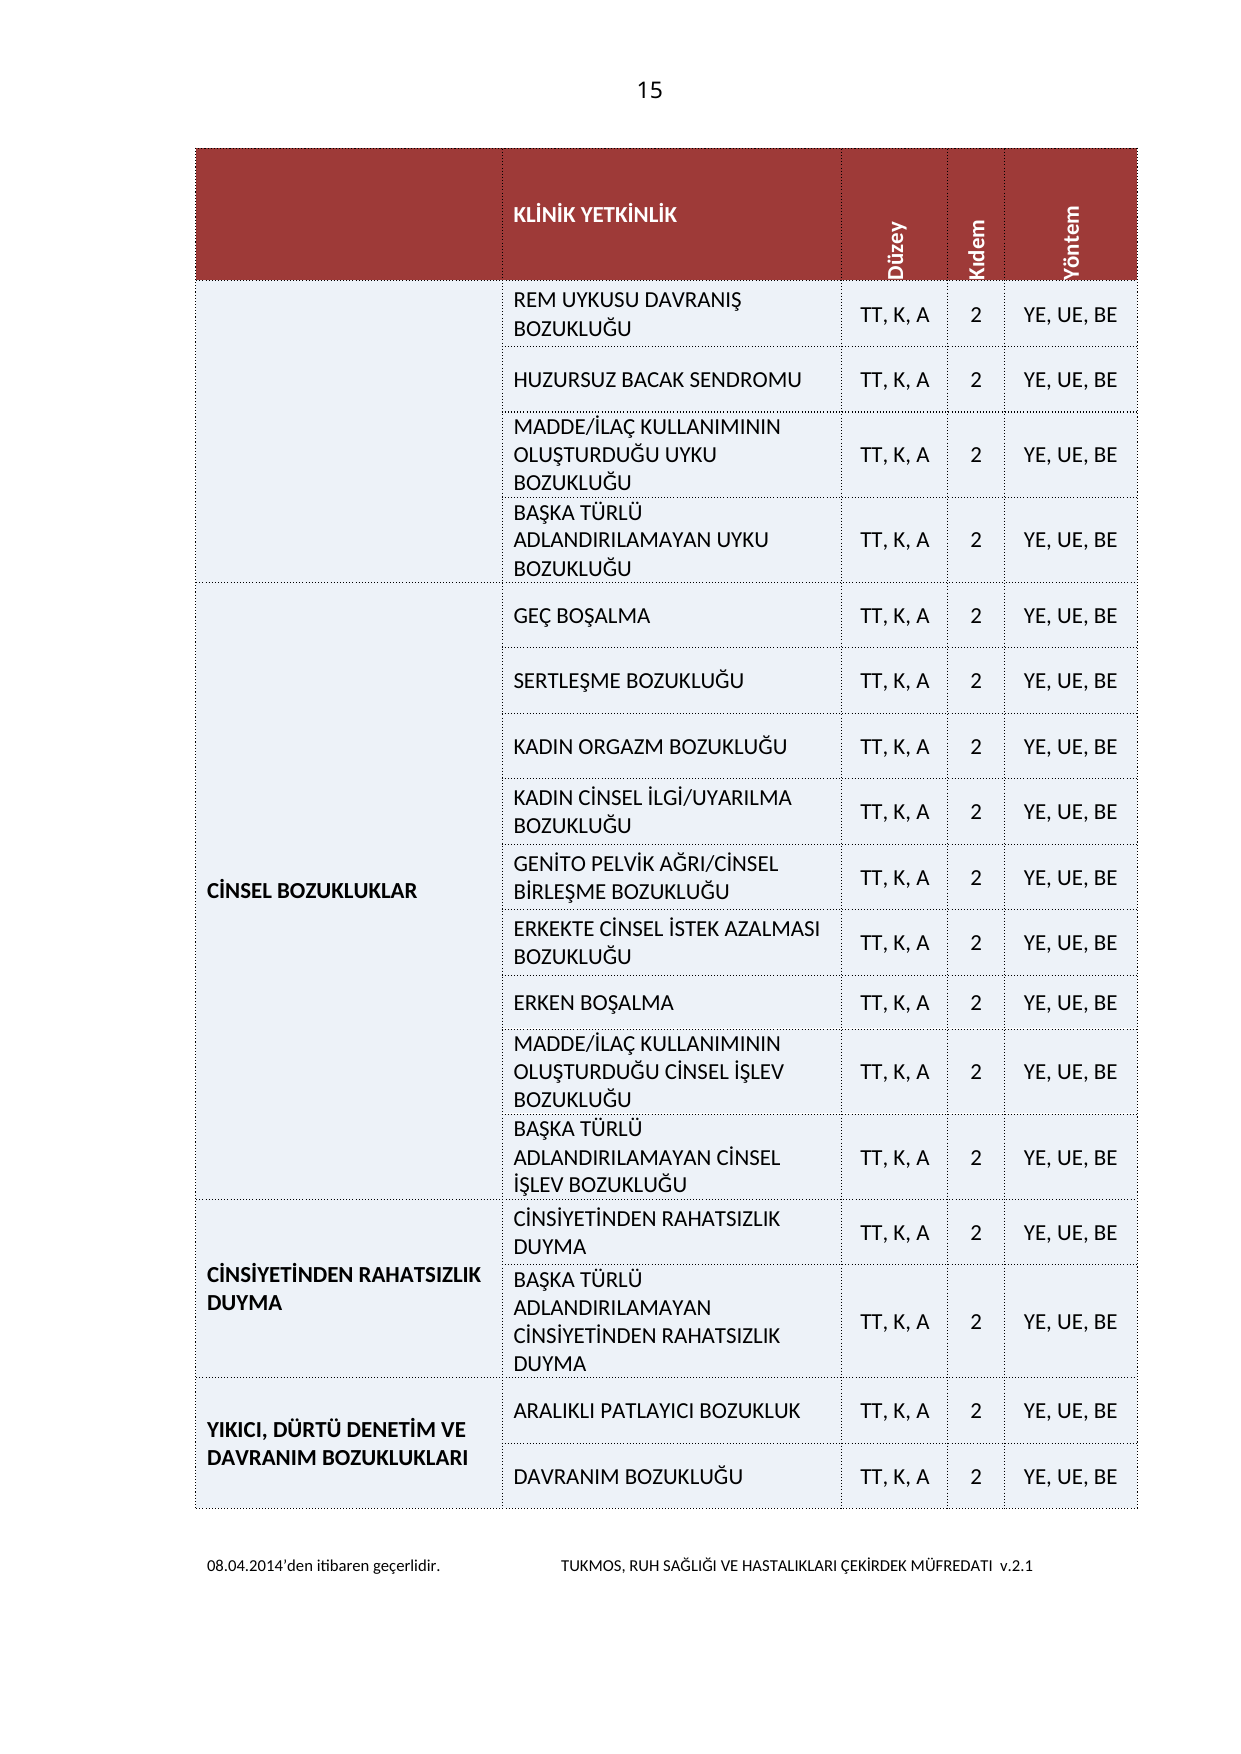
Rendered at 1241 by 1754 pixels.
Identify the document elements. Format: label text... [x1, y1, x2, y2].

table_cell TT, K, A [842, 975, 948, 1028]
table_cell MADDE/İLAÇ KULLANIMININ OLUŞTURDUĞU CİNSEL İŞLEV BOZUKLUĞU [502, 1029, 842, 1113]
table_cell TT, K, A [842, 713, 948, 778]
table_cell TT, K, A [842, 647, 948, 713]
table_cell TT, K, A [842, 1029, 948, 1113]
table_cell DAVRANIM BOZUKLUĞU [502, 1443, 842, 1508]
table_cell 2 [948, 1264, 1004, 1377]
table_cell 2 [948, 280, 1004, 346]
table_cell 2 [948, 411, 1004, 497]
table_cell 2 [948, 1029, 1004, 1113]
table_cell YE, UE, BE [1004, 844, 1137, 909]
table_cell 2 [948, 346, 1004, 411]
table_cell BAŞKA TÜRLÜ ADLANDIRILAMAYAN CİNSEL İŞLEV BOZUKLUĞU [502, 1114, 842, 1199]
table_cell CİNSİYETİNDEN RAHATSIZLIK DUYMA [196, 1199, 502, 1377]
table_cell YE, UE, BE [1004, 909, 1137, 975]
table_cell 2 [948, 713, 1004, 778]
table_cell HUZURSUZ BACAK SENDROMU [502, 346, 842, 411]
table_cell 2 [948, 1443, 1004, 1508]
table_cell 2 [948, 778, 1004, 844]
table_cell TT, K, A [842, 844, 948, 909]
table_cell YE, UE, BE [1004, 713, 1137, 778]
table_cell YE, UE, BE [1004, 1029, 1137, 1113]
table_cell YE, UE, BE [1004, 411, 1137, 497]
table_cell CİNSEL BOZUKLUKLAR [196, 582, 502, 1199]
table_cell 2 [948, 1114, 1004, 1199]
table_cell BAŞKA TÜRLÜ ADLANDIRILAMAYAN UYKU BOZUKLUĞU [502, 497, 842, 582]
table_cell ERKEN BOŞALMA [502, 975, 842, 1028]
table_cell GENİTO PELVİK AĞRI/CİNSEL BİRLEŞME BOZUKLUĞU [502, 844, 842, 909]
table_cell 2 [948, 975, 1004, 1028]
table_cell TT, K, A [842, 1114, 948, 1199]
table_cell YE, UE, BE [1004, 647, 1137, 713]
table_cell TT, K, A [842, 582, 948, 647]
table_cell TT, K, A [842, 1199, 948, 1264]
table_cell YE, UE, BE [1004, 497, 1137, 582]
table_cell 2 [948, 1377, 1004, 1443]
table_cell TT, K, A [842, 1443, 948, 1508]
table_header Düzey [842, 148, 948, 280]
table_cell ARALIKLI PATLAYICI BOZUKLUK [502, 1377, 842, 1443]
table_header KLİNİK YETKİNLİK [502, 148, 842, 280]
table_cell SERTLEŞME BOZUKLUĞU [502, 647, 842, 713]
table_cell TT, K, A [842, 411, 948, 497]
table_cell TT, K, A [842, 280, 948, 346]
table_cell ERKEKTE CİNSEL İSTEK AZALMASI BOZUKLUĞU [502, 909, 842, 975]
table_cell YE, UE, BE [1004, 1264, 1137, 1377]
table_cell YE, UE, BE [1004, 1377, 1137, 1443]
table_cell TT, K, A [842, 778, 948, 844]
table_cell 2 [948, 844, 1004, 909]
table_cell TT, K, A [842, 1264, 948, 1377]
table_cell 2 [948, 647, 1004, 713]
table_cell TT, K, A [842, 1377, 948, 1443]
table_cell YIKICI, DÜRTÜ DENETİM VE DAVRANIM BOZUKLUKLARI [196, 1377, 502, 1508]
table_header [196, 148, 502, 280]
table_cell KADIN CİNSEL İLGİ/UYARILMA BOZUKLUĞU [502, 778, 842, 844]
table_cell REM UYKUSU DAVRANIŞ BOZUKLUĞU [502, 280, 842, 346]
table_cell YE, UE, BE [1004, 778, 1137, 844]
table_cell 2 [948, 582, 1004, 647]
table_header Kıdem [948, 148, 1004, 280]
table_cell YE, UE, BE [1004, 280, 1137, 346]
table_cell TT, K, A [842, 909, 948, 975]
table_cell TT, K, A [842, 346, 948, 411]
table_cell GEÇ BOŞALMA [502, 582, 842, 647]
table_cell YE, UE, BE [1004, 346, 1137, 411]
table_cell MADDE/İLAÇ KULLANIMININ OLUŞTURDUĞU UYKU BOZUKLUĞU [502, 411, 842, 497]
table_cell YE, UE, BE [1004, 1114, 1137, 1199]
table_cell 2 [948, 497, 1004, 582]
table_cell YE, UE, BE [1004, 582, 1137, 647]
table_cell 2 [948, 909, 1004, 975]
table_cell YE, UE, BE [1004, 1443, 1137, 1508]
table_cell BAŞKA TÜRLÜ ADLANDIRILAMAYAN CİNSİYETİNDEN RAHATSIZLIK DUYMA [502, 1264, 842, 1377]
table_header Yöntem [1004, 148, 1137, 280]
table_cell YE, UE, BE [1004, 1199, 1137, 1264]
table_cell CİNSİYETİNDEN RAHATSIZLIK DUYMA [502, 1199, 842, 1264]
table_cell YE, UE, BE [1004, 975, 1137, 1028]
table_cell 2 [948, 1199, 1004, 1264]
table_cell TT, K, A [842, 497, 948, 582]
table_cell KADIN ORGAZM BOZUKLUĞU [502, 713, 842, 778]
